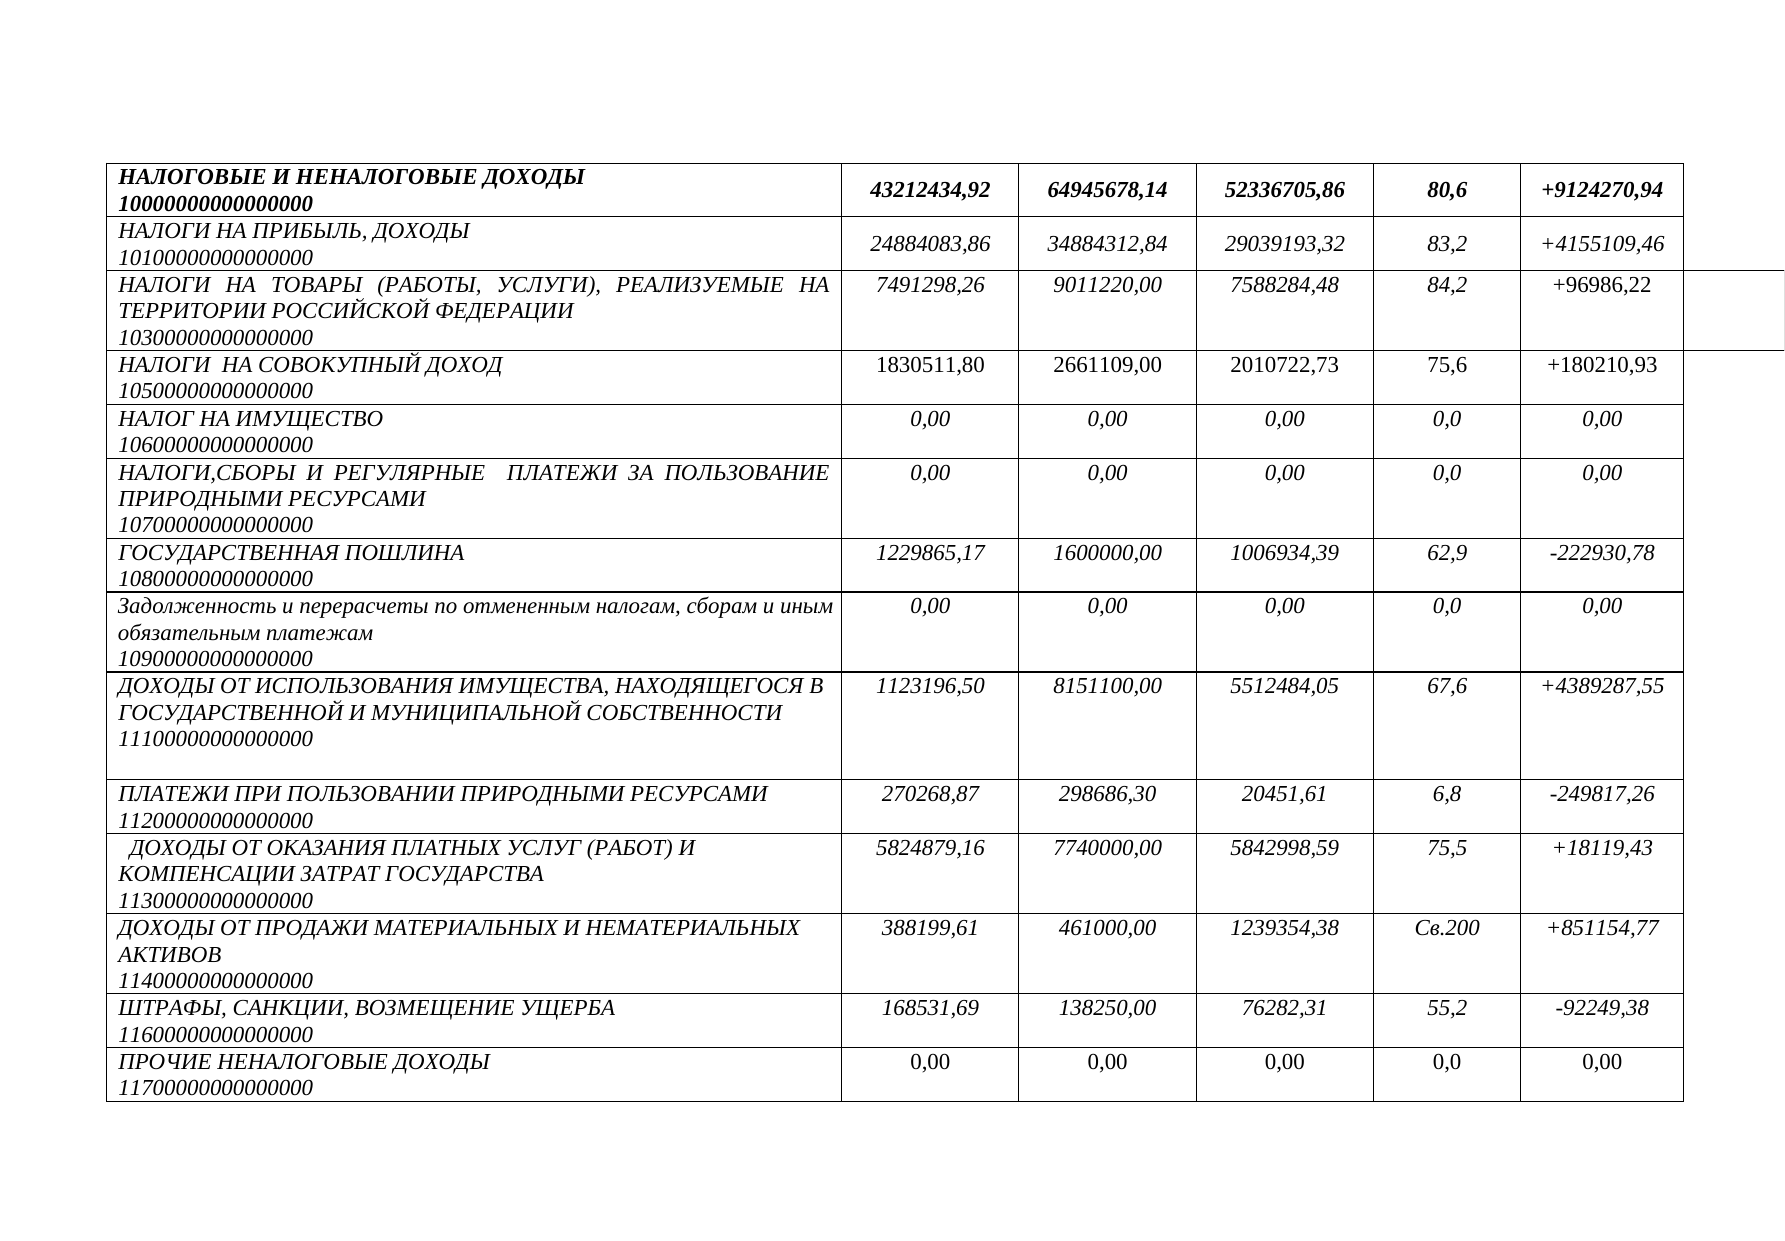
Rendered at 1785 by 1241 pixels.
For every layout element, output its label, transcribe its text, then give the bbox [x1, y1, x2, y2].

table_cell 1239354,38 [1197, 914, 1373, 993]
table_cell 0,0 [1374, 1048, 1520, 1101]
table_cell 75,5 [1374, 834, 1520, 913]
table_cell 5824879,16 [842, 834, 1018, 913]
table_cell 1229865,17 [842, 539, 1018, 591]
table_cell 0,00 [1521, 593, 1683, 671]
table_cell 298686,30 [1019, 780, 1196, 833]
table_cell 1830511,80 [842, 351, 1018, 404]
table_cell 388199,61 [842, 914, 1018, 993]
table_cell 0,00 [842, 593, 1018, 671]
table_cell 0,00 [1521, 405, 1683, 457]
table_cell НАЛОГОВЫЕ И НЕНАЛОГОВЫЕ ДОХОДЫ 10000000000000000 [107, 164, 841, 216]
table_cell 83,2 [1374, 217, 1520, 270]
table_cell 43212434,92 [842, 164, 1018, 216]
table_cell 1123196,50 [842, 673, 1018, 779]
table_cell 138250,00 [1019, 994, 1196, 1047]
table_cell НАЛОГИ,СБОРЫ И РЕГУЛЯРНЫЕ ПЛАТЕЖИ ЗА ПОЛЬЗОВАНИЕ ПРИРОДНЫМИ РЕСУРСАМИ 10700000000000000 [107, 459, 841, 538]
table_cell НАЛОГ НА ИМУЩЕСТВО 10600000000000000 [107, 405, 841, 457]
table_cell +9124270,94 [1521, 164, 1683, 216]
table_cell 2661109,00 [1019, 351, 1196, 404]
table_cell -249817,26 [1521, 780, 1683, 833]
table_cell 62,9 [1374, 539, 1520, 591]
table_cell ПРОЧИЕ НЕНАЛОГОВЫЕ ДОХОДЫ 11700000000000000 [107, 1048, 841, 1101]
table_cell 0,00 [1197, 459, 1373, 538]
table_cell 7740000,00 [1019, 834, 1196, 913]
table_cell 0,00 [1019, 593, 1196, 671]
table_cell 67,6 [1374, 673, 1520, 779]
table_cell 0,0 [1374, 405, 1520, 457]
table_cell 34884312,84 [1019, 217, 1196, 270]
table_cell ШТРАФЫ, САНКЦИИ, ВОЗМЕЩЕНИЕ УЩЕРБА 11600000000000000 [107, 994, 841, 1047]
table_cell 0,00 [1197, 1048, 1373, 1101]
table_cell ПЛАТЕЖИ ПРИ ПОЛЬЗОВАНИИ ПРИРОДНЫМИ РЕСУРСАМИ 11200000000000000 [107, 780, 841, 833]
table_cell 5512484,05 [1197, 673, 1373, 779]
table_cell НАЛОГИ НА СОВОКУПНЫЙ ДОХОД 10500000000000000 [107, 351, 841, 404]
table_cell 55,2 [1374, 994, 1520, 1047]
table_cell 0,00 [1521, 1048, 1683, 1101]
table_cell 0,0 [1374, 459, 1520, 538]
table_cell 168531,69 [842, 994, 1018, 1047]
table_cell НАЛОГИ НА ПРИБЫЛЬ, ДОХОДЫ 10100000000000000 [107, 217, 841, 270]
table_cell 64945678,14 [1019, 164, 1196, 216]
table_cell 0,00 [842, 1048, 1018, 1101]
table_cell 270268,87 [842, 780, 1018, 833]
table_cell 9011220,00 [1019, 271, 1196, 350]
table_cell 0,0 [1374, 593, 1520, 671]
table_cell 75,6 [1374, 351, 1520, 404]
table_cell 76282,31 [1197, 994, 1373, 1047]
table_cell 7588284,48 [1197, 271, 1373, 350]
table_cell +4389287,55 [1521, 673, 1683, 779]
table_cell +96986,22 [1521, 271, 1683, 350]
table_cell +851154,77 [1521, 914, 1683, 993]
table_cell 5842998,59 [1197, 834, 1373, 913]
table_cell -222930,78 [1521, 539, 1683, 591]
table_cell Св.200 [1374, 914, 1520, 993]
table_cell 0,00 [1019, 405, 1196, 457]
table_cell 0,00 [842, 459, 1018, 538]
table_cell 80,6 [1374, 164, 1520, 216]
table_cell [1684, 271, 1784, 350]
table_cell 461000,00 [1019, 914, 1196, 993]
table_cell +4155109,46 [1521, 217, 1683, 270]
table_cell 84,2 [1374, 271, 1520, 350]
table_cell ДОХОДЫ ОТ ПРОДАЖИ МАТЕРИАЛЬНЫХ И НЕМАТЕРИАЛЬНЫХ АКТИВОВ 11400000000000000 [107, 914, 841, 993]
table_cell ДОХОДЫ ОТ ИСПОЛЬЗОВАНИЯ ИМУЩЕСТВА, НАХОДЯЩЕГОСЯ В ГОСУДАРСТВЕННОЙ И МУНИЦИПАЛЬНОЙ СОБСТВЕННОСТИ 11100000000000000 [107, 673, 841, 779]
table_cell 0,00 [1521, 459, 1683, 538]
table_cell +18119,43 [1521, 834, 1683, 913]
table_cell 2010722,73 [1197, 351, 1373, 404]
table_cell НАЛОГИ НА ТОВАРЫ (РАБОТЫ, УСЛУГИ), РЕАЛИЗУЕМЫЕ НА ТЕРРИТОРИИ РОССИЙСКОЙ ФЕДЕРАЦИИ 10300000000000000 [107, 271, 841, 350]
table_cell 24884083,86 [842, 217, 1018, 270]
table_cell 0,00 [1019, 459, 1196, 538]
table_cell 20451,61 [1197, 780, 1373, 833]
table_cell 7491298,26 [842, 271, 1018, 350]
table_cell 1600000,00 [1019, 539, 1196, 591]
table_cell 29039193,32 [1197, 217, 1373, 270]
table_cell 1006934,39 [1197, 539, 1373, 591]
table_cell -92249,38 [1521, 994, 1683, 1047]
table_cell 0,00 [1197, 405, 1373, 457]
table_cell ДОХОДЫ ОТ ОКАЗАНИЯ ПЛАТНЫХ УСЛУГ (РАБОТ) И КОМПЕНСАЦИИ ЗАТРАТ ГОСУДАРСТВА 11300000000000000 [107, 834, 841, 913]
table_cell 52336705,86 [1197, 164, 1373, 216]
table_cell +180210,93 [1521, 351, 1683, 404]
table_cell 8151100,00 [1019, 673, 1196, 779]
table_cell Задолженность и перерасчеты по отмененным налогам, сборам и иным обязательным платежам 10900000000000000 [107, 593, 841, 671]
table_cell 0,00 [1197, 593, 1373, 671]
table_cell 0,00 [1019, 1048, 1196, 1101]
table_cell 0,00 [842, 405, 1018, 457]
table_cell 6,8 [1374, 780, 1520, 833]
table_cell ГОСУДАРСТВЕННАЯ ПОШЛИНА 10800000000000000 [107, 539, 841, 591]
